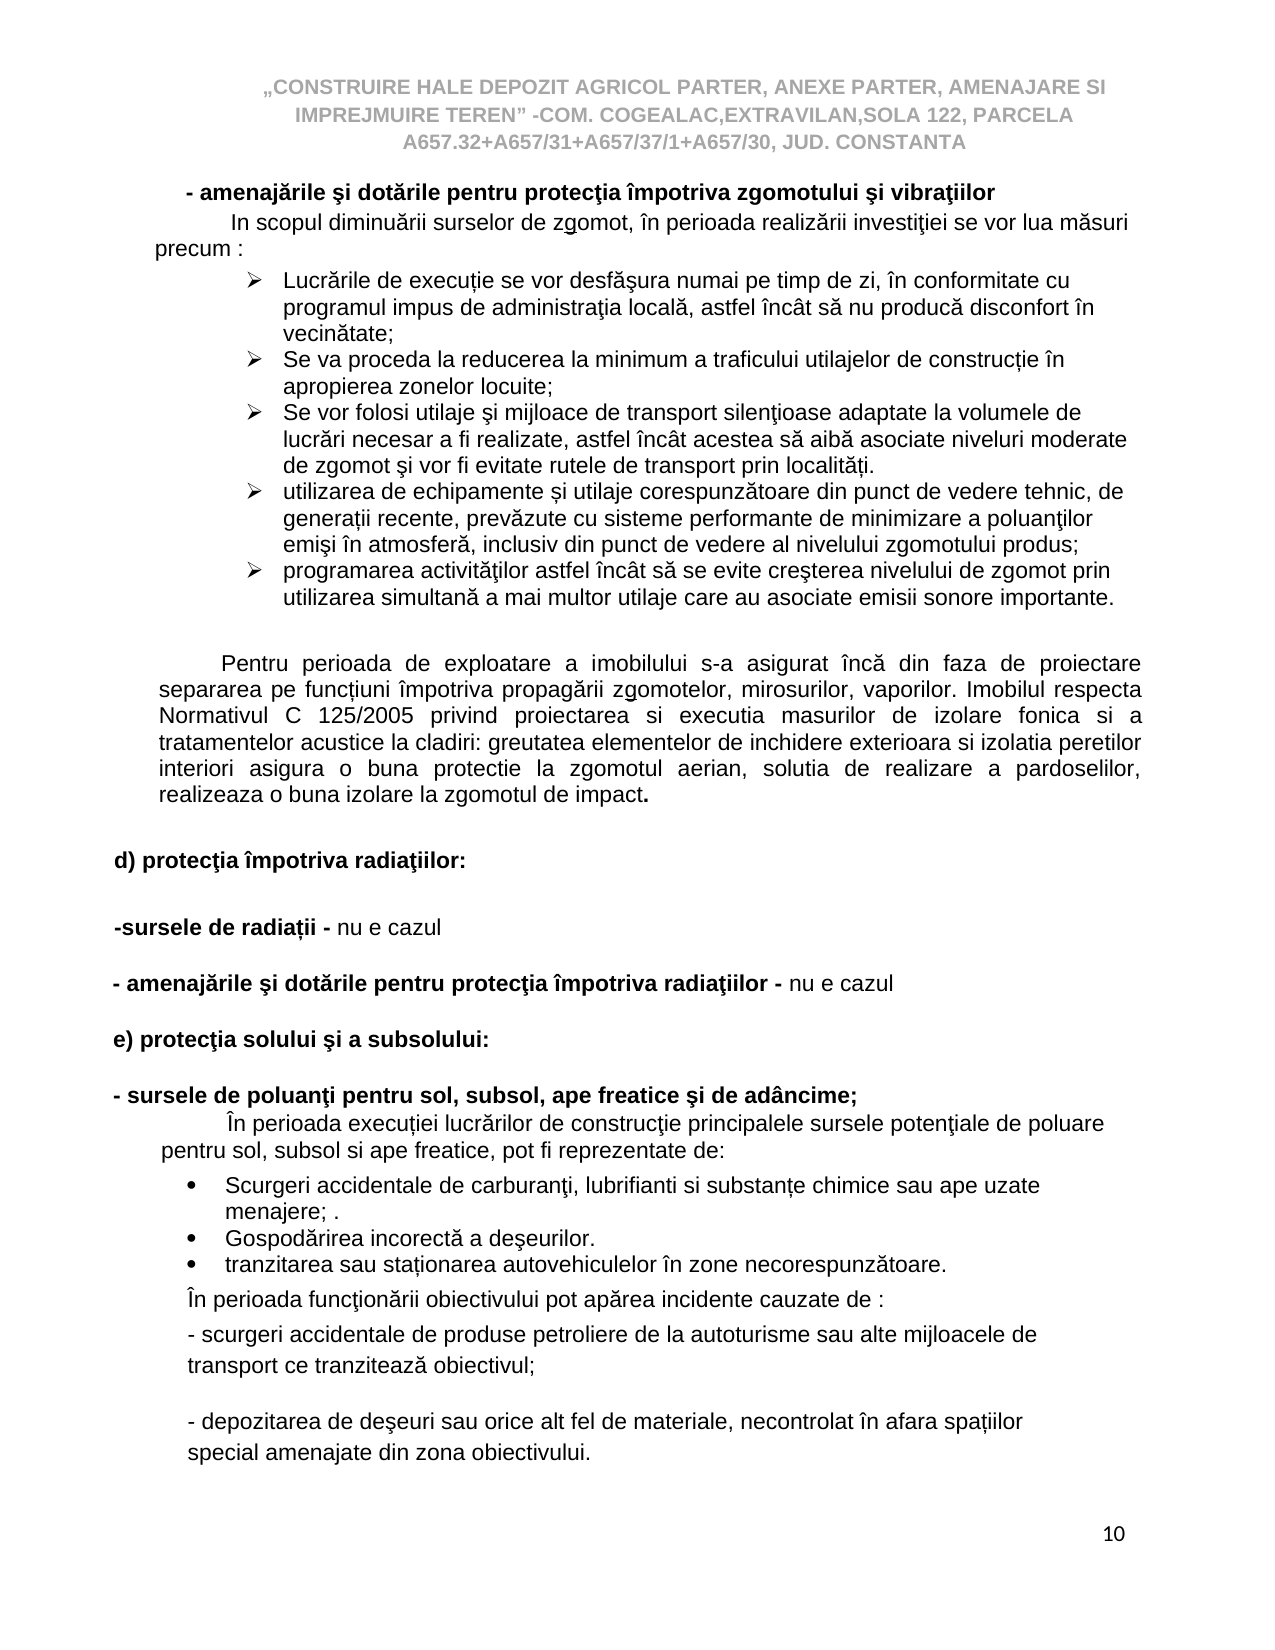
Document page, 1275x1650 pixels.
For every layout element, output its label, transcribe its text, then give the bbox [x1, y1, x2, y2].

text In scopul diminuării surselor de zgomot, în perioada realizării investiţiei se vor lua măsuri precum : [154, 209, 1138, 262]
list Lucrările de execuție se vor desfăşura numai pe timp de zi, în conformitate cu programul impus de administraţia locală, astfel încât să nu producă disconfort în vecinătate; [245, 267, 1139, 346]
list Gospodărirea incorectă a deşeurilor. [187, 1224, 1116, 1251]
list utilizarea de echipamente și utilaje corespunzătoare din punct de vedere tehnic, de generații recente, prevăzute cu sisteme performante de minimizare a poluanţilor emişi în atmosferă, inclusiv din punct de vedere al nivelului zgomotului produs; [245, 478, 1133, 557]
text special amenajate din zona obiectivului. [150, 1439, 674, 1465]
list Scurgeri accidentale de carburanţi, lubrifianti si substanțe chimice sau ape uzate menajere; . [187, 1172, 1116, 1224]
text - sursele de poluanţi pentru sol, subsol, ape freatice şi de adâncime; [113, 1082, 914, 1108]
list programarea activităţilor astfel încât să se evite creşterea nivelului de zgomot prin utilizarea simultană a mai multor utilaje care au asociate emisii sonore importante. [245, 557, 1133, 610]
list tranzitarea sau staționarea autovehiculelor în zone necorespunzătoare. [187, 1251, 1116, 1277]
text - amenajările şi dotările pentru protecţia împotriva zgomotului şi vibraţiilor [186, 179, 1018, 205]
text d) protecţia împotriva radiaţiilor: [114, 847, 1134, 874]
text În perioada execuției lucrărilor de construcţie principalele sursele potenţiale de poluare pentru sol, subsol si ape freatice, pot fi reprezentate de: [161, 1110, 1140, 1163]
text - amenajările şi dotările pentru protecţia împotriva radiaţiilor - nu e cazul [112, 970, 989, 996]
text Pentru perioada de exploatare a imobilului s-a asigurat încă din faza de proiectare separarea pe funcțiuni împotriva propagării zgomotelor, mirosurilor, vaporilor. Imobilul respecta Normativul C 125/2005 privind proiectarea si executia masurilor de izolare fonica si a tratamentelor acustice la cladiri: greutatea elementelor de inchidere exterioara si izolatia peretilor interiori asigura o buna protectie la zgomotul aerian, solutia de realizare a pardoselilor, realizeaza o buna izolare la zgomotul de impact. [159, 650, 1142, 808]
text -sursele de radiații - nu e cazul [114, 913, 565, 940]
text - depozitarea de deşeuri sau orice alt fel de materiale, necontrolat în afara spațiilor [187, 1408, 1124, 1434]
text transport ce tranzitează obiectivul; [187, 1352, 629, 1379]
list Se va proceda la reducerea la minimum a traficului utilajelor de construcție în apropierea zonelor locuite; [245, 346, 1133, 399]
list Se vor folosi utilaje şi mijloace de transport silenţioase adaptate la volumele de lucrări necesar a fi realizate, astfel încât acestea să aibă asociate niveluri moderate de zgomot şi vor fi evitate rutele de transport prin localități. [245, 399, 1133, 478]
text În perioada funcţionării obiectivului pot apărea incidente cauzate de : [187, 1286, 1116, 1312]
text - scurgeri accidentale de produse petroliere de la autoturisme sau alte mijloacele de [187, 1321, 1116, 1347]
text e) protecţia solului şi a subsolului: [113, 1026, 914, 1052]
